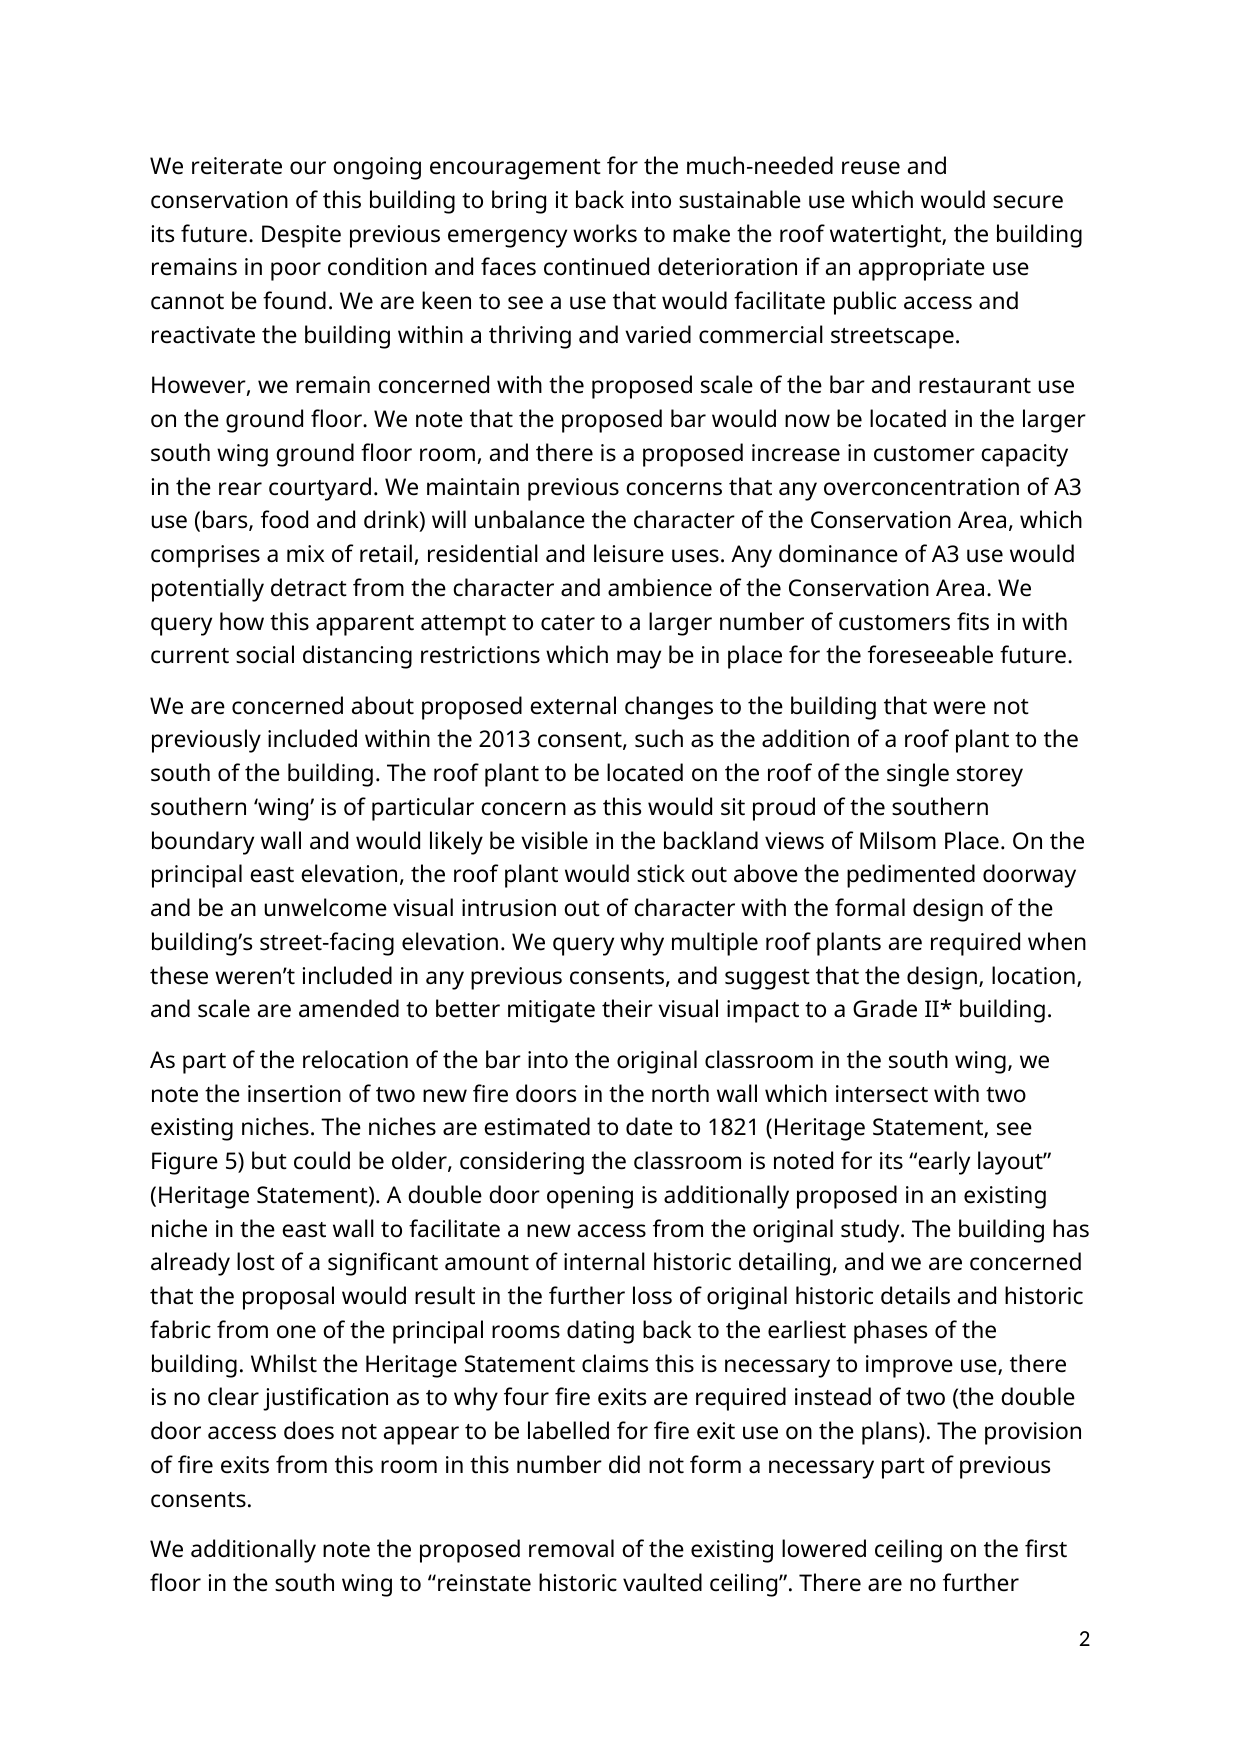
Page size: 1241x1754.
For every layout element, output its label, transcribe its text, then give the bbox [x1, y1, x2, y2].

text However, we remain concerned with the proposed scale of the bar and restaurant use on the ground floor. We note that the proposed bar would now be located in the larger south wing ground floor room, and there is a proposed increase in customer capacity in the rear courtyard. We maintain previous concerns that any overconcentration of A3 use (bars, food and drink) will unbalance the character of the Conservation Area, which comprises a mix of retail, residential and leisure uses. Any dominance of A3 use would potentially detract from the character and ambience of the Conservation Area. We query how this apparent attempt to cater to a larger number of customers fits in with current social distancing restrictions which may be in place for the foreseeable future. [150, 369, 1090, 670]
text As part of the relocation of the bar into the original classroom in the south wing, we note the insertion of two new fire doors in the north wall which intersect with two existing niches. The niches are estimated to date to 1821 (Heritage Statement, see Figure 5) but could be older, considering the classroom is noted for its “early layout” (Heritage Statement). A double door opening is additionally proposed in an existing niche in the east wall to facilitate a new access from the original study. The building has already lost of a significant amount of internal historic detailing, and we are concerned that the proposal would result in the further loss of original historic details and historic fabric from one of the principal rooms dating back to the earliest phases of the building. Whilst the Heritage Statement claims this is necessary to improve use, there is no clear justification as to why four fire exits are required instead of two (the double door access does not appear to be labelled for fire exit use on the plans). The provision of fire exits from this room in this number did not form a necessary part of previous consents. [150, 1044, 1090, 1514]
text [150, 1533, 1090, 1598]
text We are concerned about proposed external changes to the building that were not previously included within the 2013 consent, such as the addition of a roof plant to the south of the building. The roof plant to be located on the roof of the single storey southern ‘wing’ is of particular concern as this would sit proud of the southern boundary wall and would likely be visible in the backland views of Milsom Place. On the principal east elevation, the roof plant would stick out above the pedimented doorway and be an unwelcome visual intrusion out of character with the formal design of the building’s street-facing elevation. We query why multiple roof plants are required when these weren’t included in any previous consents, and suggest that the design, location, and scale are amended to better mitigate their visual impact to a Grade II* building. [150, 689, 1090, 1024]
text We reiterate our ongoing encouragement for the much-needed reuse and conservation of this building to bring it back into sustainable use which would secure its future. Despite previous emergency works to make the roof watertight, the building remains in poor condition and faces continued deterioration if an appropriate use cannot be found. We are keen to see a use that would facilitate public access and reactivate the building within a thriving and varied commercial streetscape. [150, 150, 1090, 350]
